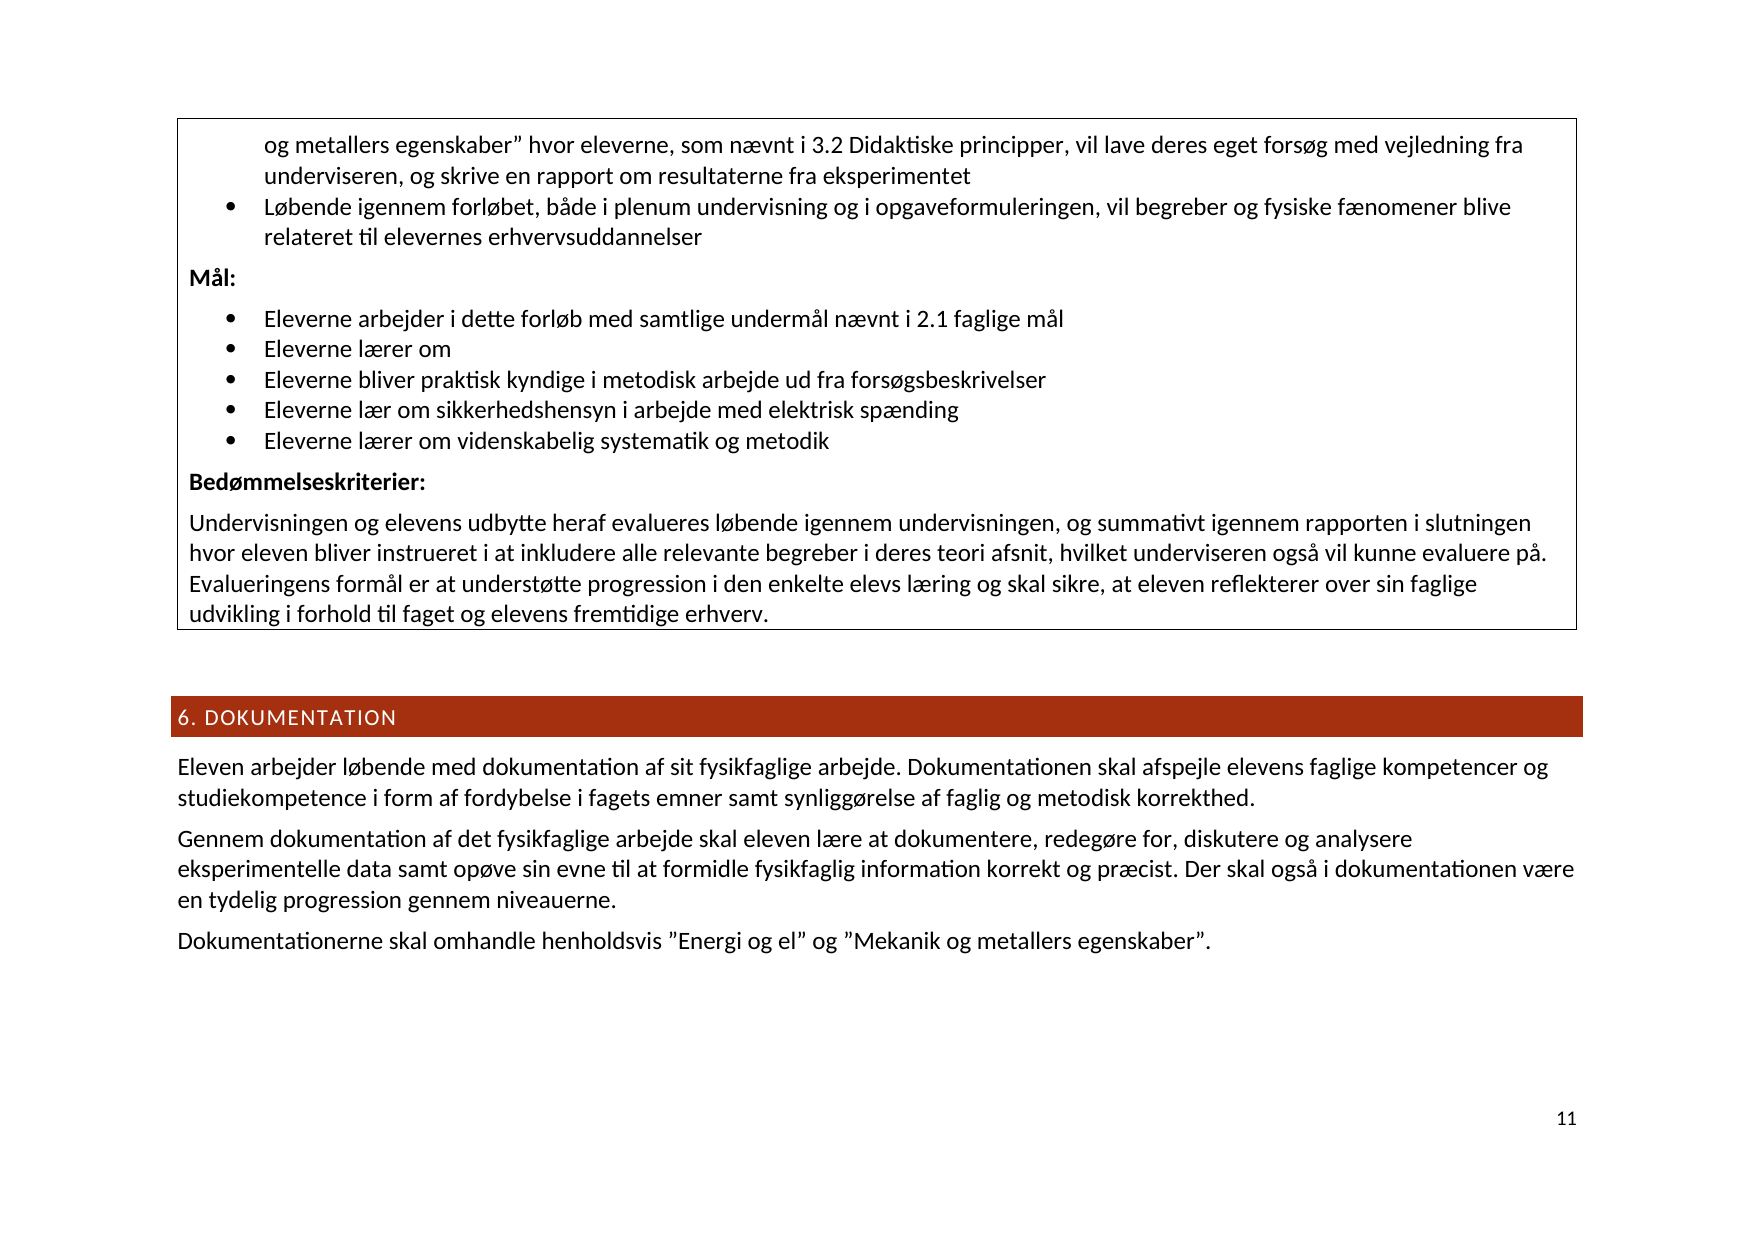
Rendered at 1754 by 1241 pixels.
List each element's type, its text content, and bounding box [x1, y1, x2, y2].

text Gennem dokumentation af det fysikfaglige arbejde skal eleven lære at dokumentere, redegøre for, diskutere og analysere eksperimentelle data samt opøve sin evne til at formidle fysikfaglig information korrekt og præcist. Der skal også i dokumentationen være en tydelig progression gennem niveauerne. [177, 823, 1577, 914]
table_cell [178, 119, 1576, 629]
text Eleven arbejder løbende med dokumentation af sit fysikfaglige arbejde. Dokumentationen skal afspejle elevens faglige kompetencer og studiekompetence i form af fordybelse i fagets emner samt synliggørelse af faglig og metodisk korrekthed. [177, 751, 1577, 812]
subtitle 6. Dokumentation [177, 703, 1577, 731]
text Dokumentationerne skal omhandle henholdsvis ”Energi og el” og ”Mekanik og metallers egenskaber”. [177, 925, 1577, 955]
